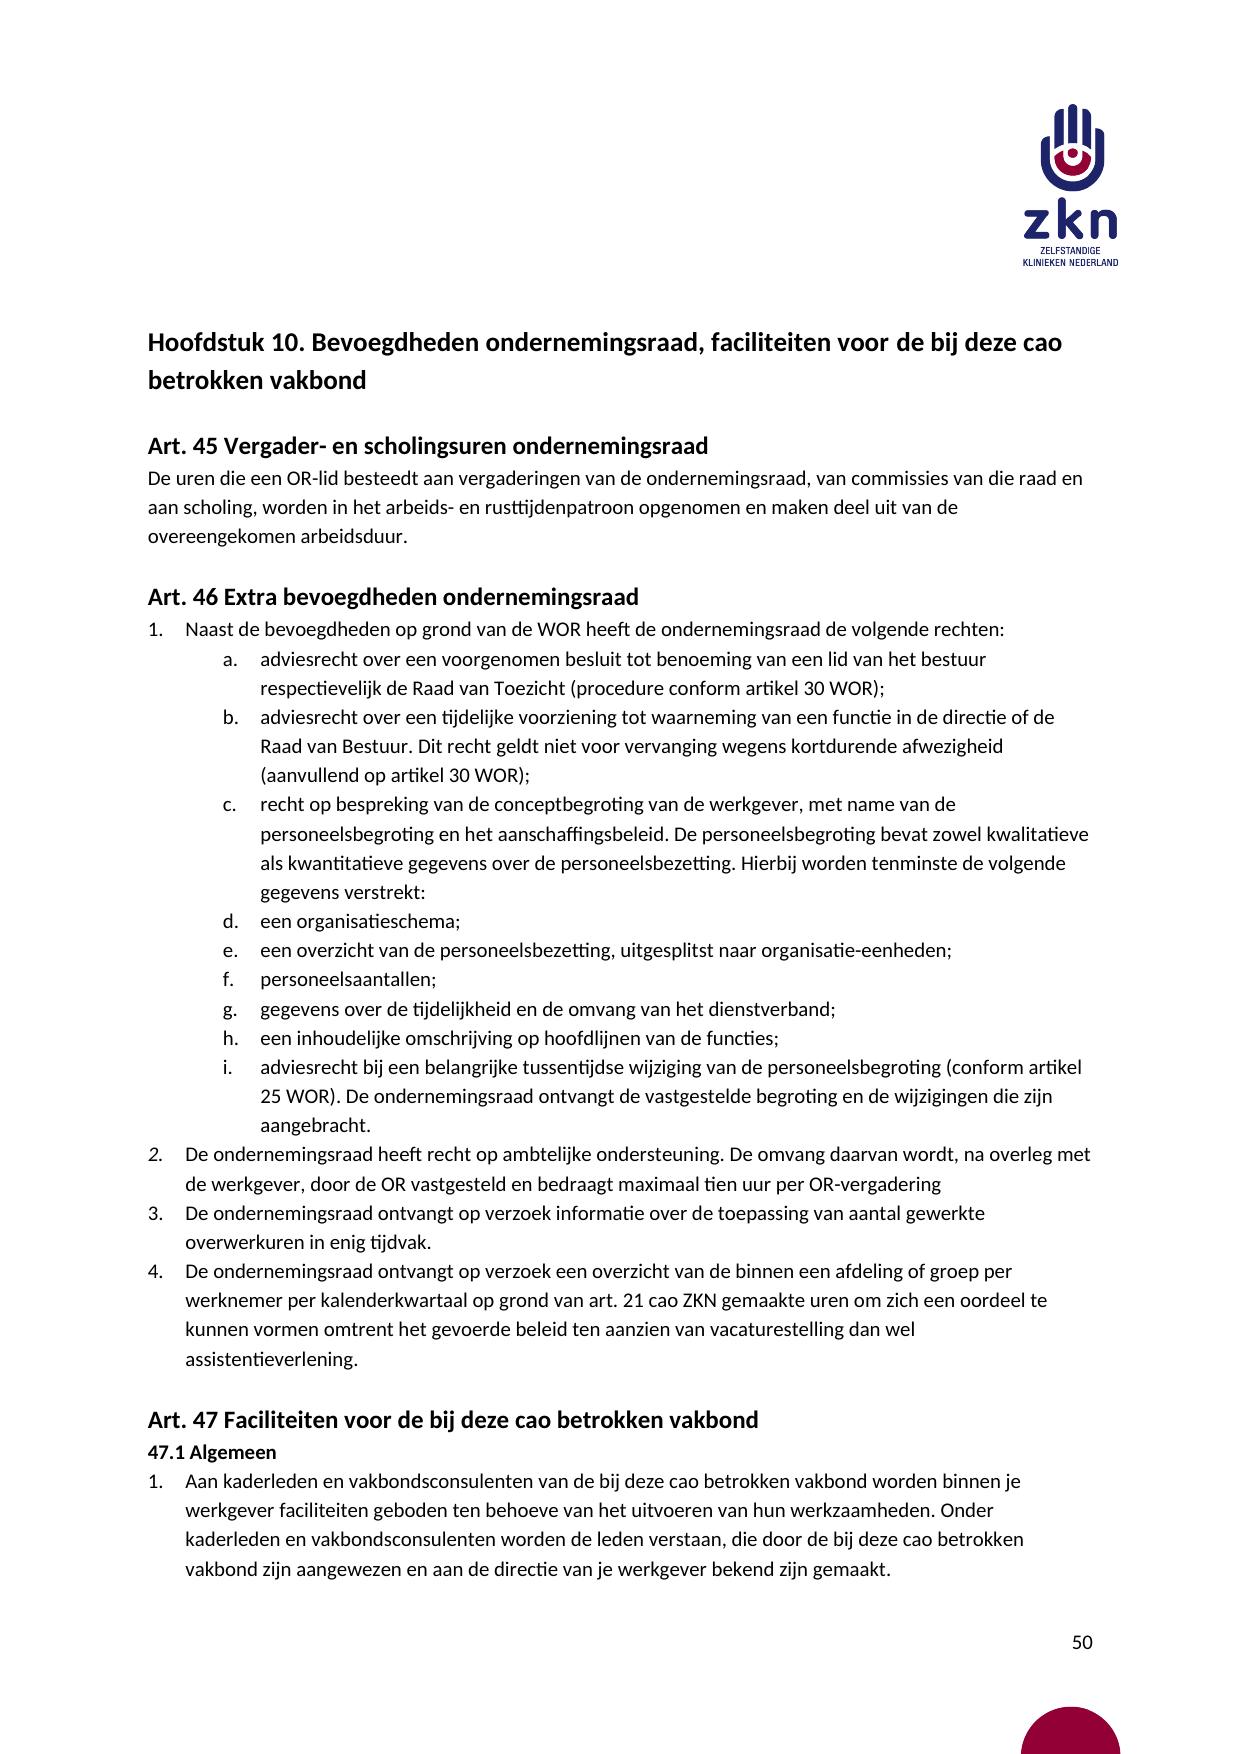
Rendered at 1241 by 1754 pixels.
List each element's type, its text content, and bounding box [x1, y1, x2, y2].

list een inhoudelijke omschrijving op hoofdlijnen van de functies; [223, 1025, 1093, 1050]
subtitle Hoofdstuk 10. Bevoegdheden ondernemingsraad, faciliteiten voor de bij deze cao betrokken vakbond [148, 325, 1093, 396]
list een organisatieschema; [223, 908, 1093, 934]
list adviesrecht bij een belangrijke tussentijdse wijziging van de personeelsbegroting (conform artikel 25 WOR). De ondernemingsraad ontvangt de vastgestelde begroting en de wijzigingen die zijn aangebracht. [223, 1054, 1093, 1138]
subtitle Art. 45 Vergader- en scholingsuren ondernemingsraad [148, 430, 1093, 460]
list adviesrecht over een voorgenomen besluit tot benoeming van een lid van het bestuur respectievelijk de Raad van Toezicht (procedure conform artikel 30 WOR); [223, 646, 1093, 700]
subtitle Art. 47 Faciliteiten voor de bij deze cao betrokken vakbond [148, 1404, 1093, 1434]
list Naast de bevoegdheden op grond van de WOR heeft de ondernemingsraad de volgende rechten: [148, 617, 1093, 642]
list Aan kaderleden en vakbondsconsulenten van de bij deze cao betrokken vakbond worden binnen je werkgever faciliteiten geboden ten behoeve van het uitvoeren van hun werkzaamheden. Onder kaderleden en vakbondsconsulenten worden de leden verstaan, die door de bij deze cao betrokken vakbond zijn aangewezen en aan de directie van je werkgever bekend zijn gemaakt. [148, 1468, 1093, 1581]
list adviesrecht over een tijdelijke voorziening tot waarneming van een functie in de directie of de Raad van Bestuur. Dit recht geldt niet voor vervanging wegens kortdurende afwezigheid (aanvullend op artikel 30 WOR); [223, 704, 1093, 788]
text De uren die een OR-lid besteedt aan vergaderingen van de ondernemingsraad, van commissies van die raad en aan scholing, worden in het arbeids- en rusttijdenpatroon opgenomen en maken deel uit van de overeengekomen arbeidsduur. [148, 465, 1093, 549]
list een overzicht van de personeelsbezetting, uitgesplitst naar organisatie-eenheden; [223, 937, 1093, 963]
subtitle 47.1 Algemeen [148, 1439, 1093, 1464]
list De ondernemingsraad heeft recht op ambtelijke ondersteuning. De omvang daarvan wordt, na overleg met de werkgever, door de OR vastgesteld en bedraagt maximaal tien uur per OR-vergadering [148, 1142, 1093, 1196]
subtitle Art. 46 Extra bevoegdheden ondernemingsraad [148, 582, 1093, 612]
picture [980, 16, 1198, 1754]
list recht op bespreking van de conceptbegroting van de werkgever, met name van de personeelsbegroting en het aanschaffingsbeleid. De personeelsbegroting bevat zowel kwalitatieve als kwantitatieve gegevens over de personeelsbezetting. Hierbij worden tenminste de volgende gegevens verstrekt: [223, 792, 1093, 904]
list personeelsaantallen; [223, 967, 1093, 992]
list gegevens over de tijdelijkheid en de omvang van het dienstverband; [223, 996, 1093, 1021]
list De ondernemingsraad ontvangt op verzoek informatie over de toepassing van aantal gewerkte overwerkuren in enig tijdvak. [148, 1200, 1093, 1254]
list De ondernemingsraad ontvangt op verzoek een overzicht van de binnen een afdeling of groep per werknemer per kalenderkwartaal op grond van art. 21 cao ZKN gemaakte uren om zich een oordeel te kunnen vormen omtrent het gevoerde beleid ten aanzien van vacaturestelling dan wel assistentieverlening. [148, 1258, 1093, 1371]
